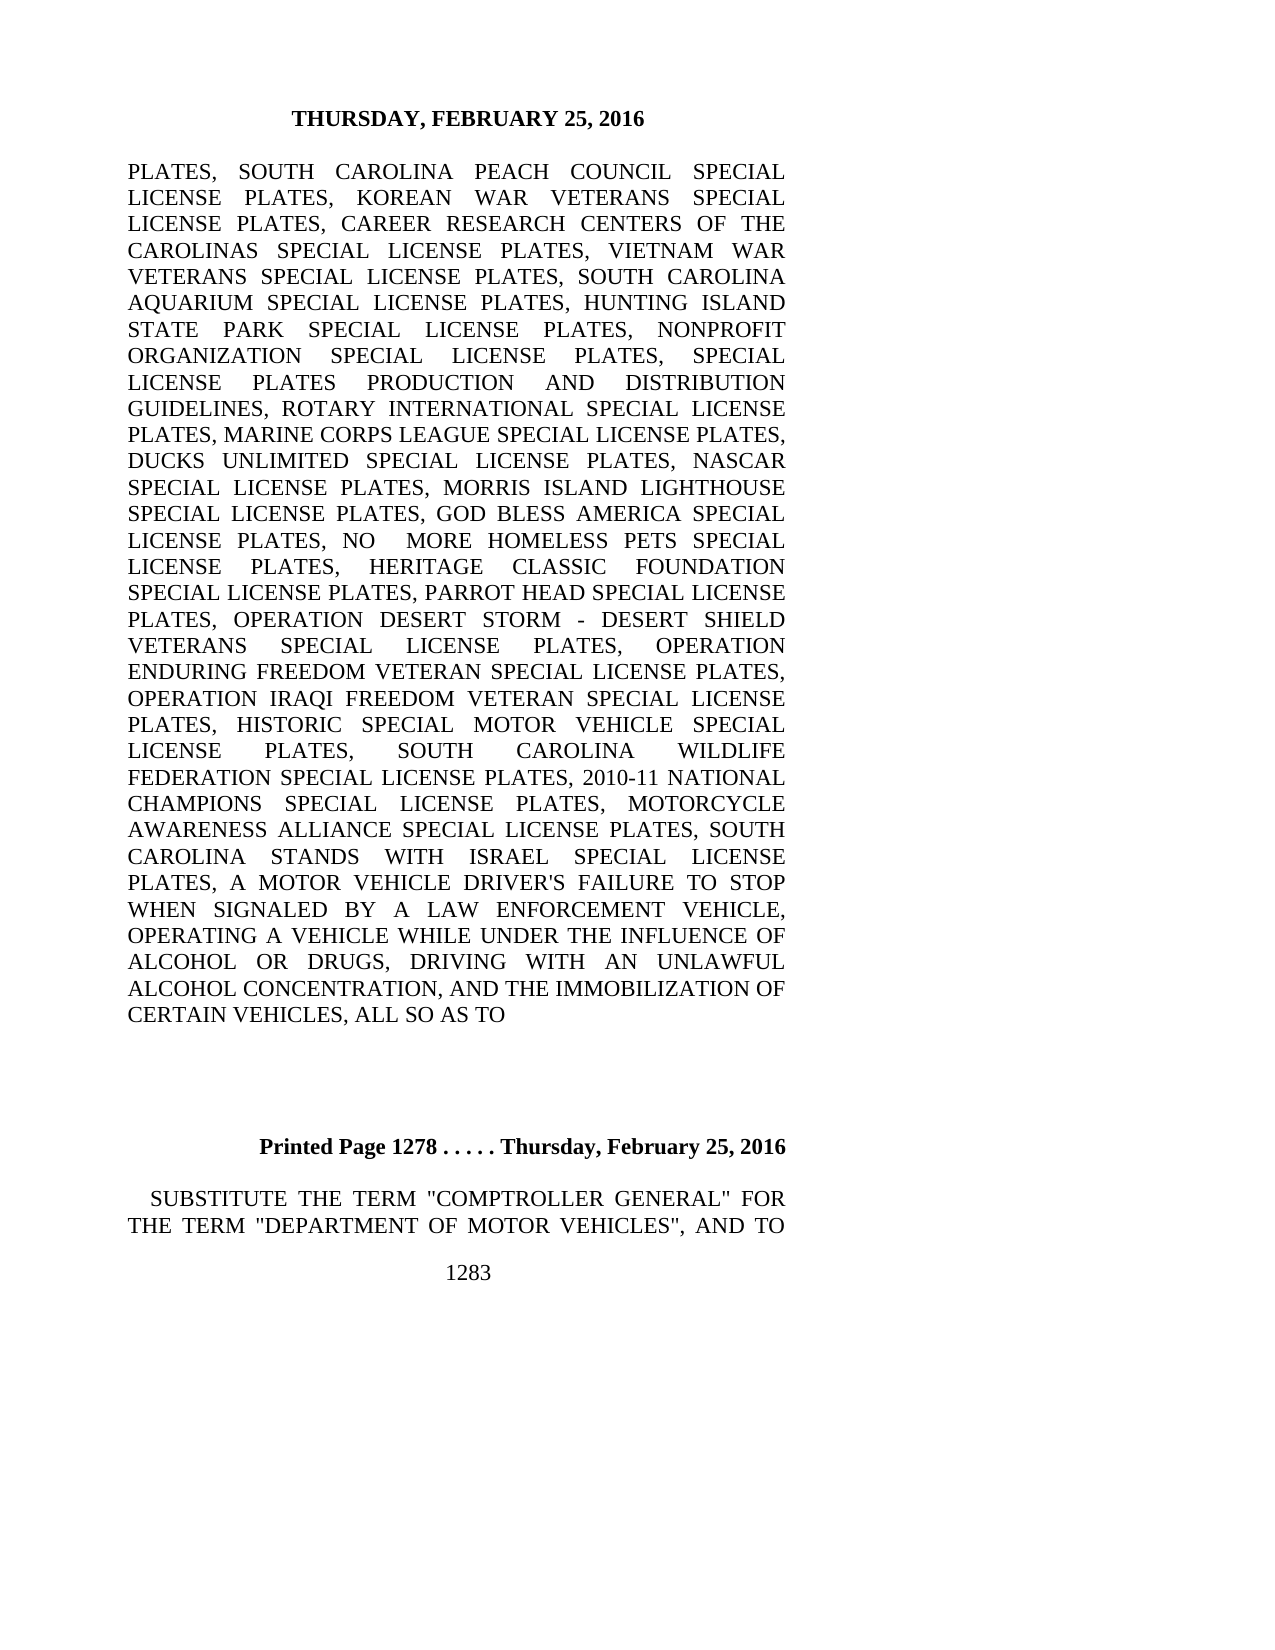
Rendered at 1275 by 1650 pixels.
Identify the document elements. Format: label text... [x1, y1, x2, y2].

text Printed Page 1278 . . . . . Thursday, February 25, 2016 [127, 1133, 786, 1159]
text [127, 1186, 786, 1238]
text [127, 158, 786, 1027]
